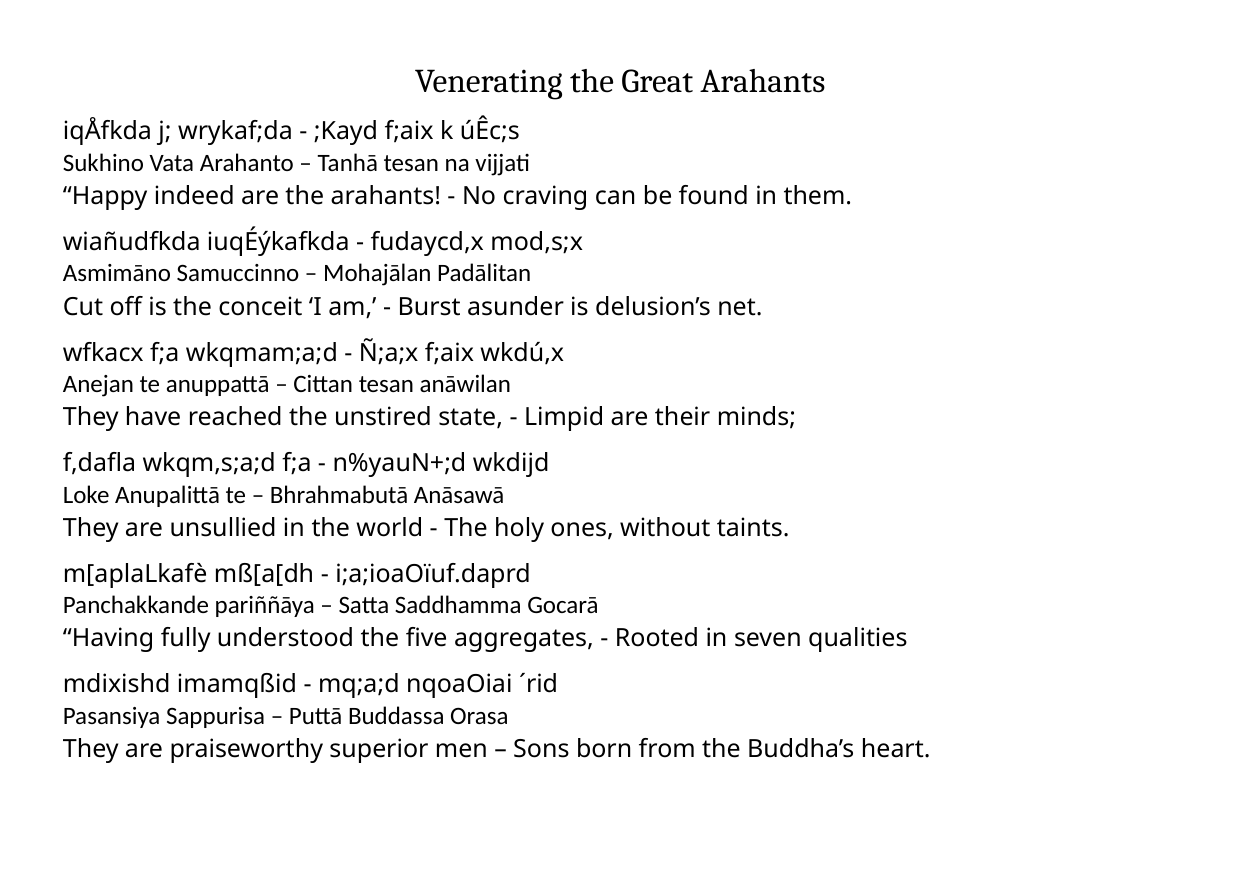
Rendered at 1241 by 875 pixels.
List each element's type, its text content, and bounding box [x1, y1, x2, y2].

text They are unsullied in the world - The holy ones, without taints. [63, 509, 1178, 543]
text wfkacx f;a wkqmam;a;d - Ñ;a;x f;aix wkdú,x [63, 334, 1178, 368]
text wiañudfkda iuqÉýkafkda - fudaycd,x mod,s;x [63, 223, 1178, 258]
text “Having fully understood the five aggregates, - Rooted in seven qualities [63, 620, 1178, 654]
text They have reached the unstired state, - Limpid are their minds; [63, 399, 1178, 433]
text Asmimāno Samuccinno – Mohajālan Padālitan [63, 258, 1178, 288]
text They are praiseworthy superior men – Sons born from the Buddha’s heart. [63, 731, 1178, 765]
text m[aplaLkafè mß[a[dh - i;a;ioaOïuf.daprd [63, 555, 1178, 589]
text “Happy indeed are the arahants! - No craving can be found in them. [63, 177, 1178, 212]
text Sukhino Vata Arahanto – Tanhā tesan na vijjati [63, 147, 1178, 177]
subtitle Venerating the Great Arahants [63, 63, 1178, 101]
text mdixishd imamqßid - mq;a;d nqoaOiai ´rid [63, 666, 1178, 700]
text Anejan te anuppattā – Cittan tesan anāwilan [63, 368, 1178, 399]
text Pasansiya Sappurisa – Puttā Buddassa Orasa [63, 700, 1178, 731]
text f,dafla wkqm,s;a;d f;a - n%yauN+;d wkdijd [63, 445, 1178, 479]
text iqÅfkda j; wrykaf;da - ;Kayd f;aix k úÊc;s [63, 113, 1178, 147]
text Panchakkande pariññāya – Satta Saddhamma Gocarā [63, 589, 1178, 620]
text Loke Anupalittā te – Bhrahmabutā Anāsawā [63, 479, 1178, 509]
text Cut off is the conceit ‘I am,’ - Burst asunder is delusion’s net. [63, 288, 1178, 322]
